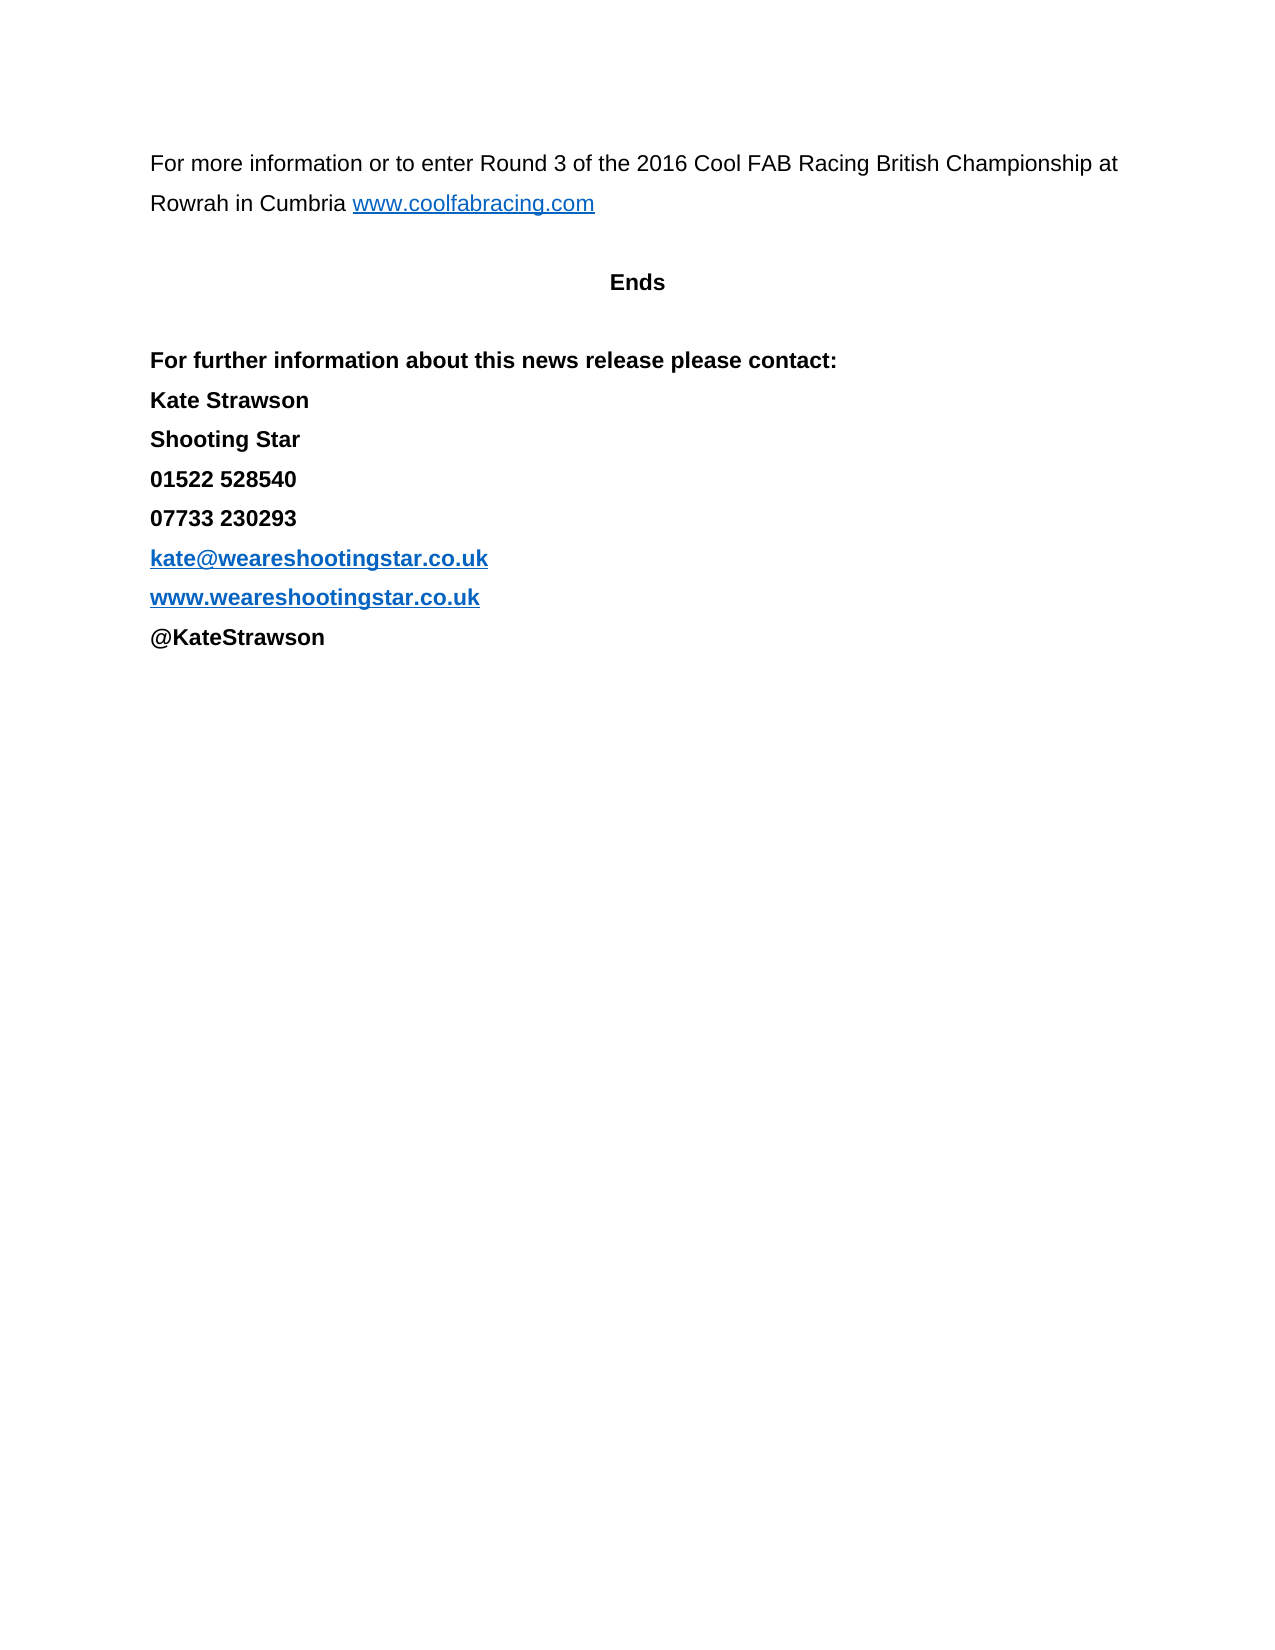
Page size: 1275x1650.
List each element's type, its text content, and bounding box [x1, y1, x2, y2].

text @KateStrawson [150, 624, 1125, 650]
text For further information about this news release please contact: [150, 347, 1125, 374]
text 01522 528540 [150, 466, 1125, 492]
text Shooting Star [150, 426, 1125, 453]
text www.weareshootingstar.co.uk [150, 584, 1125, 611]
text For more information or to enter Round 3 of the 2016 Cool FAB Racing British Championship at Rowrah in Cumbria www.coolfabracing.com [150, 150, 1125, 216]
text kate@weareshootingstar.co.uk [150, 545, 1125, 571]
text Kate Strawson [150, 387, 1125, 413]
text Ends [150, 268, 1125, 295]
text 07733 230293 [150, 505, 1125, 532]
